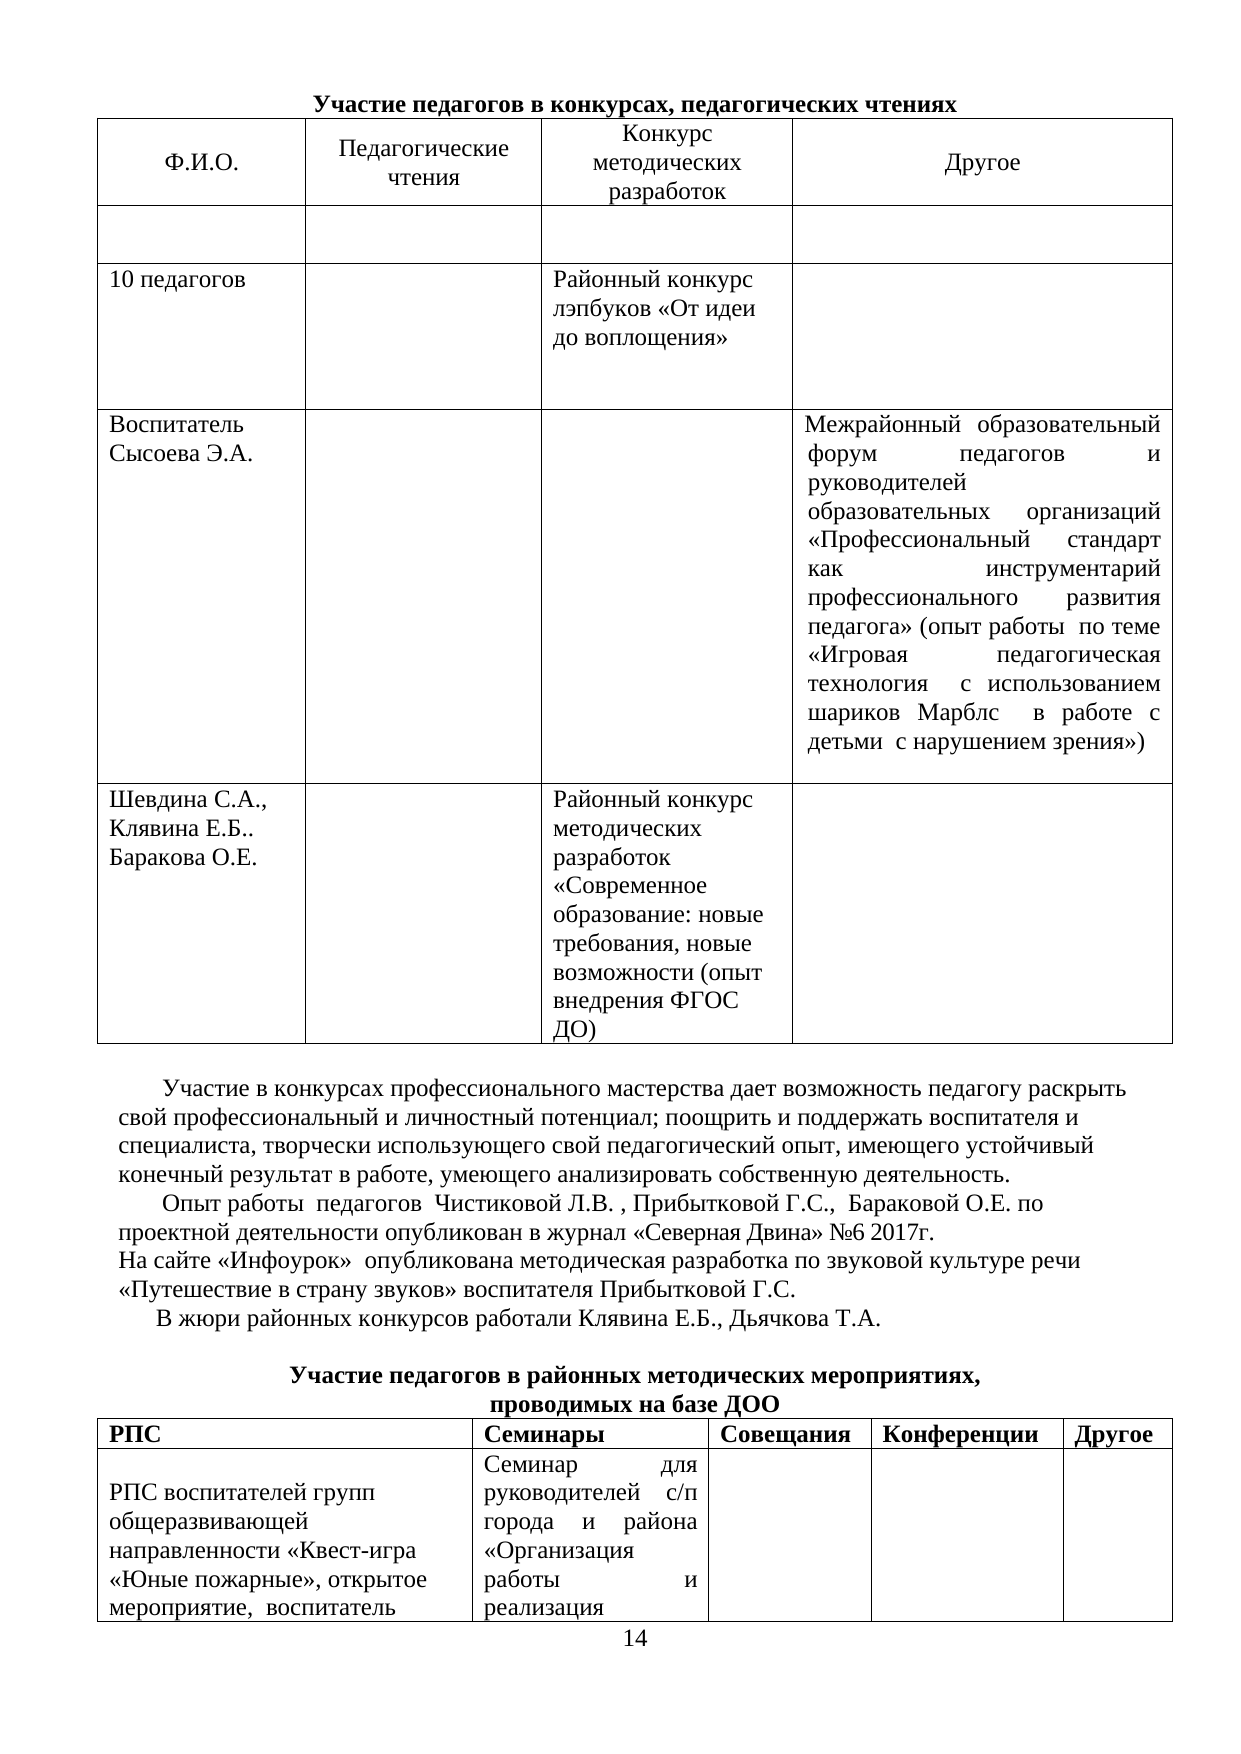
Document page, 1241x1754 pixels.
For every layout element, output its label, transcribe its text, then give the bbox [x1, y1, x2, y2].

table_header Семинары [473, 1419, 708, 1448]
table_cell Районный конкурс лэпбуков «От идеи до воплощения» [542, 264, 792, 408]
table_cell Воспитатель Сысоева Э.А. [98, 410, 305, 783]
table_cell Районный конкурс методических разработок «Современное образование: новые требования, новые возможности (опыт внедрения ФГОС ДО) [542, 784, 792, 1043]
table_header Совещания [709, 1419, 871, 1448]
table_header Ф.И.О. [98, 119, 305, 205]
table_cell [709, 1449, 871, 1621]
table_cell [473, 1449, 708, 1621]
table_cell [793, 264, 1172, 408]
table_cell [542, 206, 792, 263]
text На сайте «Инфоурок» опубликована методическая разработка по звуковой культуре речи «Путешествие в страну звуков» воспитателя Прибытковой Г.С. [118, 1245, 1152, 1303]
text Опыт работы педагогов Чистиковой Л.В. , Прибытковой Г.С., Бараковой О.Е. по проектной деятельности опубликован в журнал «Северная Двина» №6 2017г. [118, 1188, 1152, 1245]
table_cell [1064, 1449, 1172, 1621]
text Участие в конкурсах профессионального мастерства дает возможность педагогу раскрыть свой профессиональный и личностный потенциал; поощрить и поддержать воспитателя и специалиста, творчески использующего свой педагогический опыт, имеющего устойчивый конечный результат в работе, умеющего анализировать собственную деятельность. [118, 1073, 1152, 1188]
table_header Конференции [872, 1419, 1063, 1448]
table_cell 10 педагогов [98, 264, 305, 408]
text В жюри районных конкурсов работали Клявина Е.Б., Дьячкова Т.А. [118, 1303, 1152, 1332]
table_cell [306, 784, 541, 1043]
table_cell [542, 410, 792, 783]
text Участие педагогов в конкурсах, педагогических чтениях [118, 89, 1152, 117]
table_cell Межрайонный образовательный форум педагогов и руководителей образовательных организаций «Профессиональный стандарт как инструментарий профессионального развития педагога» (опыт работы по теме «Игровая педагогическая технология с использованием шариков Марблс в работе с детьми с нарушением зрения») [793, 410, 1172, 783]
table_cell [306, 410, 541, 783]
table_header Педагогические чтения [306, 119, 541, 205]
table_cell [306, 206, 541, 263]
table_cell [306, 264, 541, 408]
table_cell [793, 206, 1172, 263]
table_cell [98, 206, 305, 263]
table_cell Шевдина С.А., Клявина Е.Б.. Баракова О.Е. [98, 784, 305, 1043]
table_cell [98, 1449, 472, 1621]
text проводимых на базе ДОО [118, 1389, 1152, 1418]
table_cell [872, 1449, 1063, 1621]
table_header Конкурс методических разработок [542, 119, 792, 205]
table_header Другое [1064, 1419, 1172, 1448]
text Участие педагогов в районных методических мероприятиях, [118, 1360, 1152, 1389]
table_cell [793, 784, 1172, 1043]
table_header Другое [793, 119, 1172, 205]
table_header РПС [98, 1419, 472, 1448]
